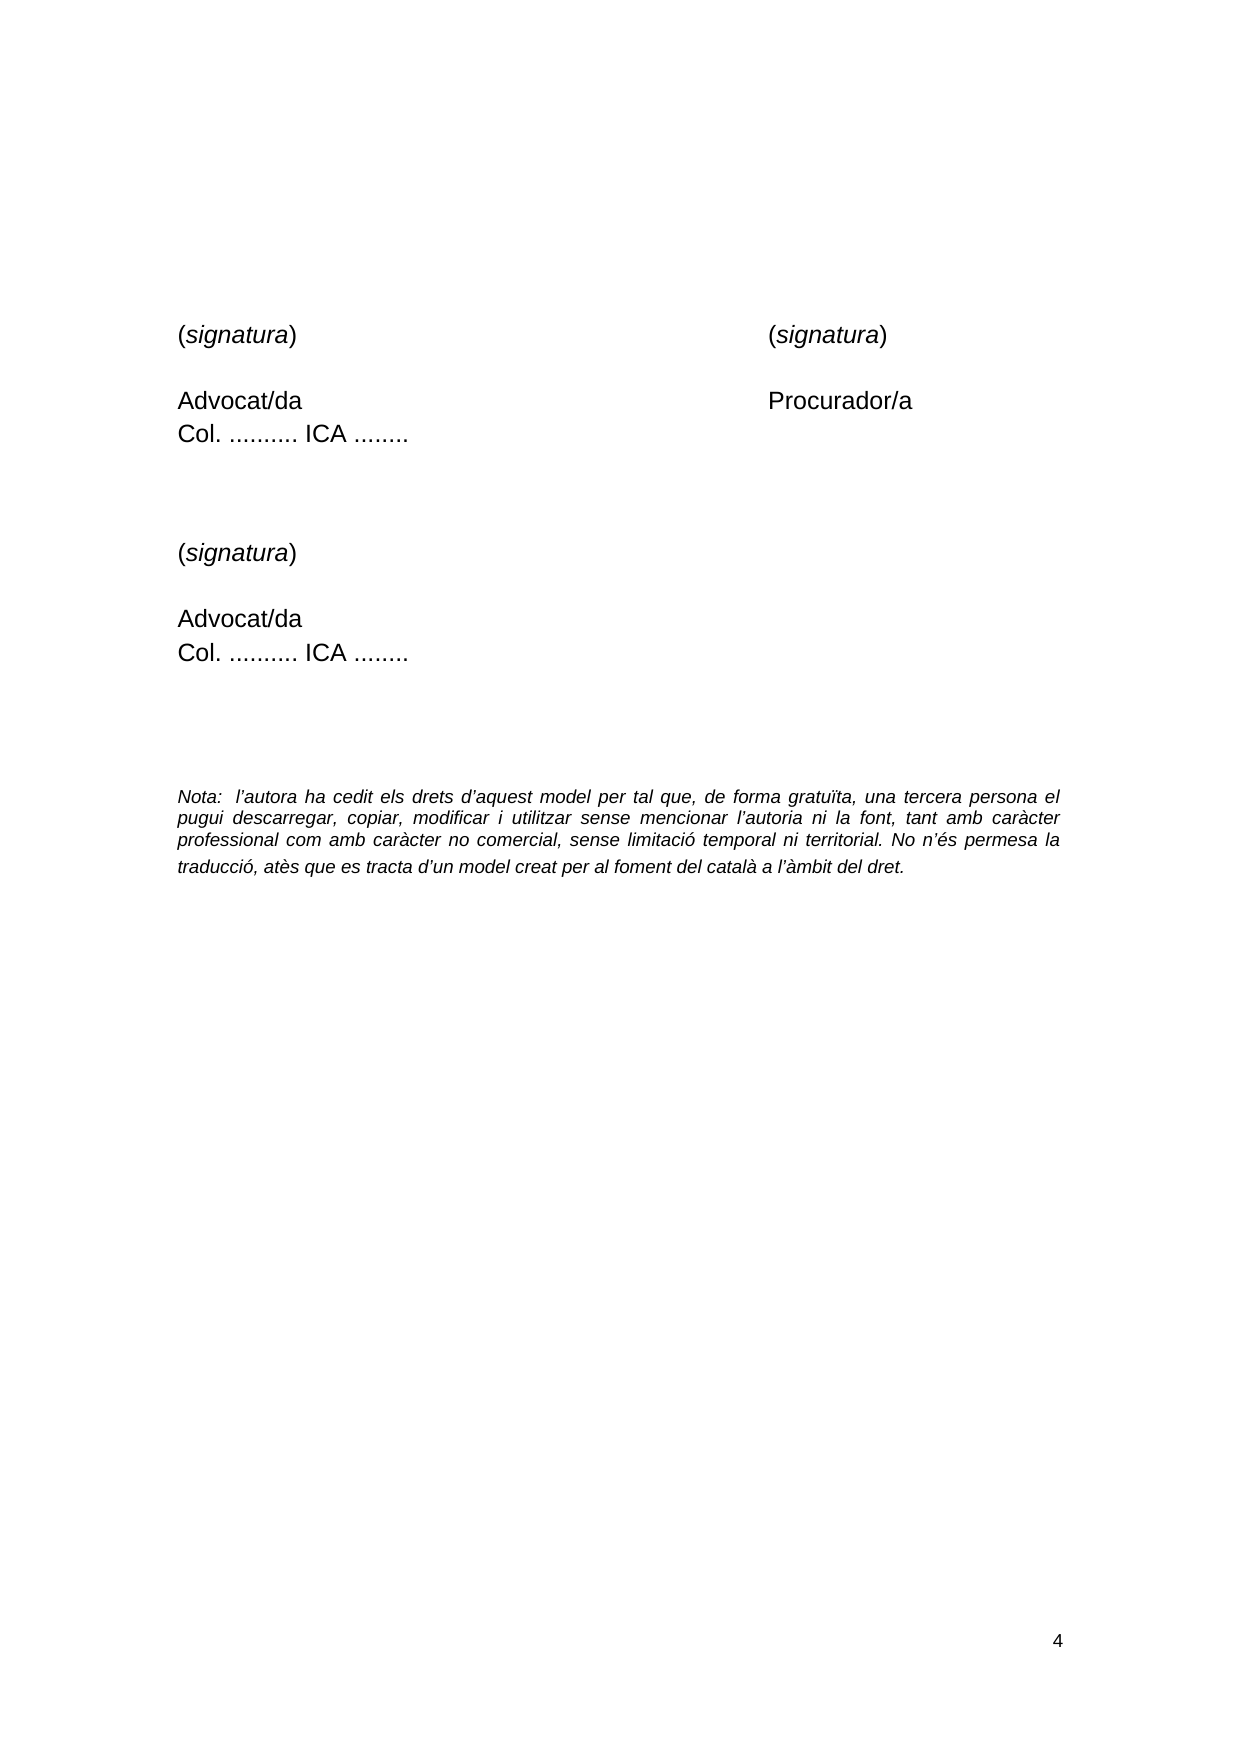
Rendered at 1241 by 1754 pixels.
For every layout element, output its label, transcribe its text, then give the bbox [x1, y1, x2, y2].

text Col. .......... ICA ........ [177, 419, 1063, 448]
text (signatura) [177, 538, 1063, 567]
text Advocat/da Procurador/a [177, 386, 1063, 415]
text Advocat/da [177, 604, 1063, 633]
text (signatura) (signatura) [177, 320, 1063, 349]
text Nota: l’autora ha cedit els drets d’aquest model per tal que, de forma gratuïta, una tercera persona el pugui descarregar, copiar, modificar i utilitzar sense mencionar l’autoria ni la font, tant amb caràcter professional com amb caràcter no comercial, sense limitació temporal ni territorial. No n’és permesa la traducció, atès que es tracta d’un model creat per al foment del català a l’àmbit del dret.29E5MV94 [177, 786, 1063, 879]
text Col. .......... ICA ........ [177, 637, 1063, 666]
